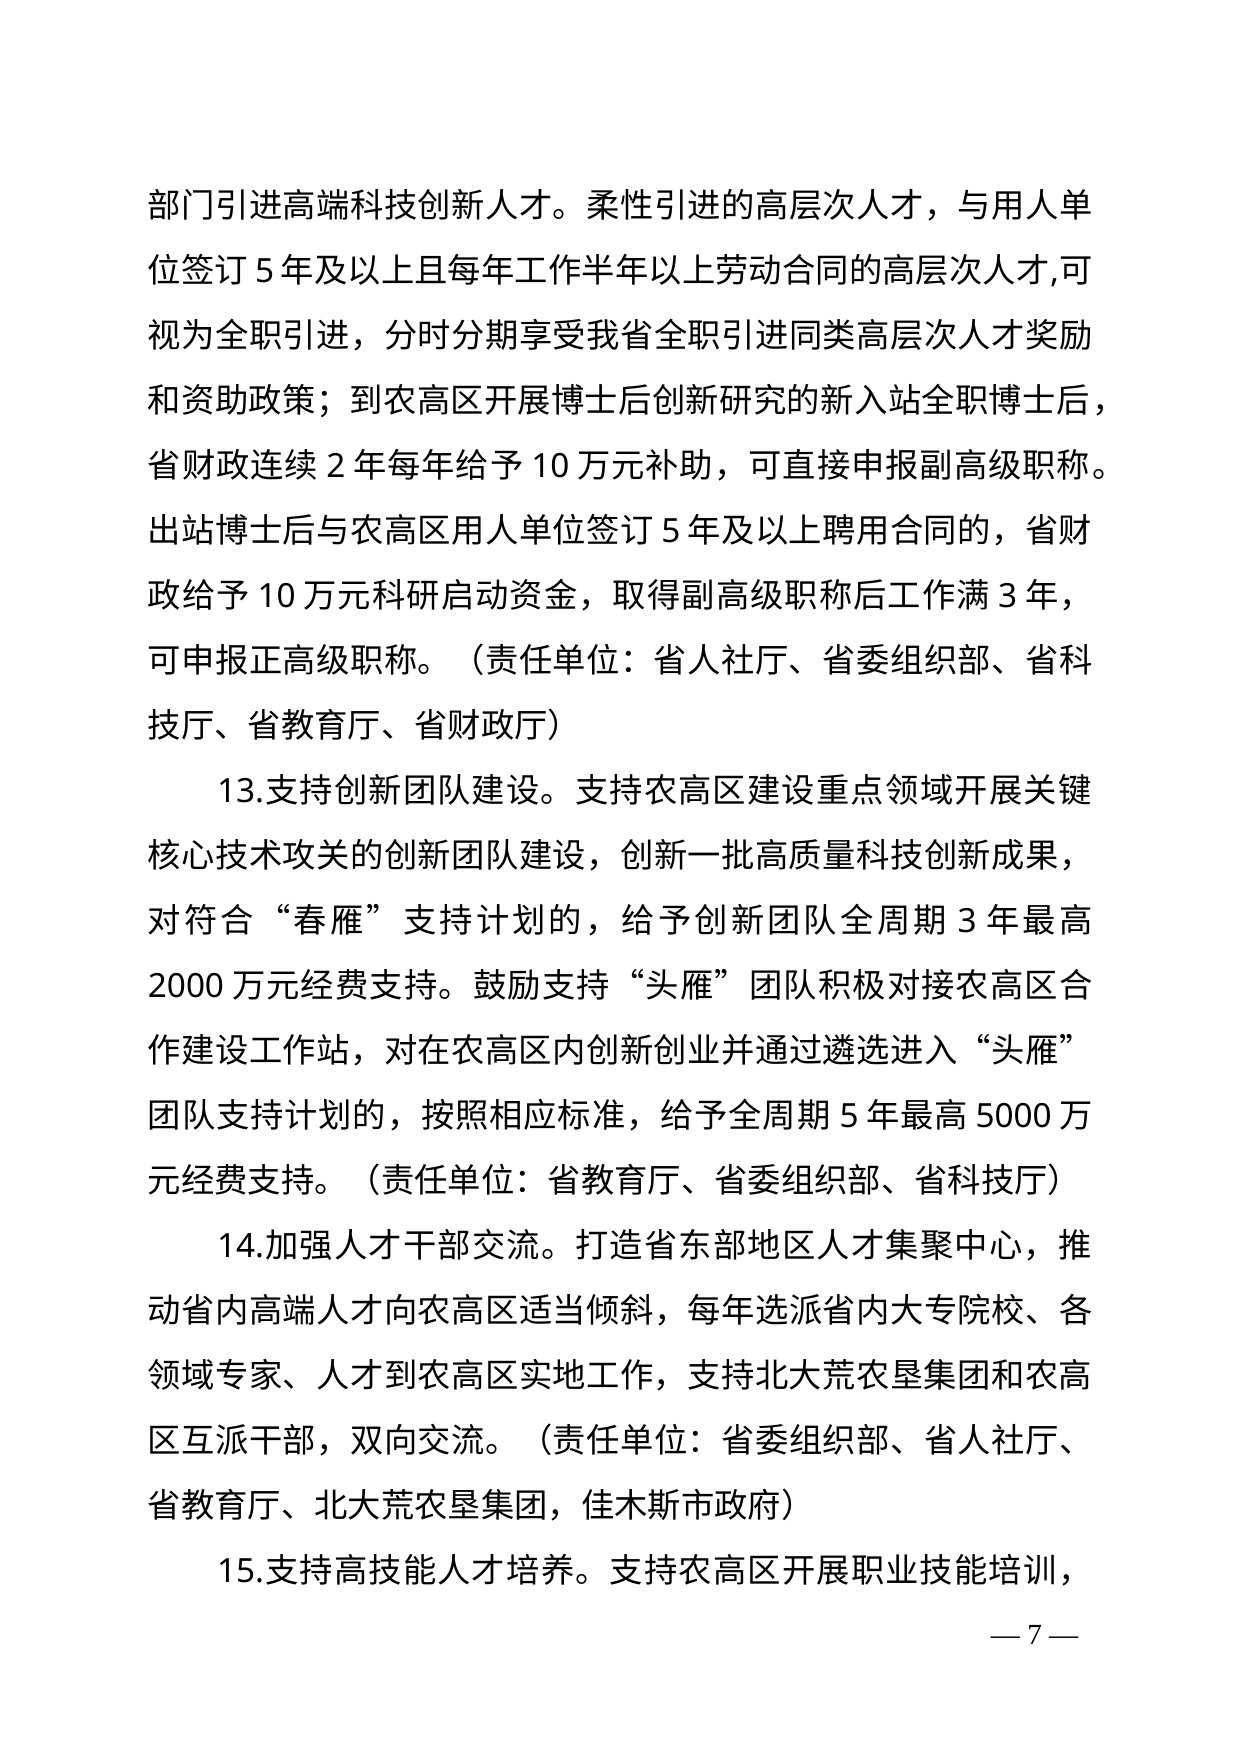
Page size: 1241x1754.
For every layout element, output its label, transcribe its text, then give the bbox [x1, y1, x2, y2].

text 13.支持创新团队建设。支持农高区建设重点领域开展关键核心技术攻关的创新团队建设，创新一批高质量科技创新成果，对符合“春雁”支持计划的，给予创新团队全周期3年最高2000万元经费支持。鼓励支持“头雁”团队积极对接农高区合作建设工作站，对在农高区内创新创业并通过遴选进入“头雁”团队支持计划的，按照相应标准，给予全周期5年最高5000万元经费支持。（责任单位：省教育厅、省委组织部、省科技厅） [148, 756, 1092, 1211]
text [148, 171, 1092, 756]
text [148, 1536, 1092, 1601]
text 14.加强人才干部交流。打造省东部地区人才集聚中心，推动省内高端人才向农高区适当倾斜，每年选派省内大专院校、各领域专家、人才到农高区实地工作，支持北大荒农垦集团和农高区互派干部，双向交流。（责任单位：省委组织部、省人社厅、省教育厅、北大荒农垦集团，佳木斯市政府） [148, 1211, 1092, 1536]
